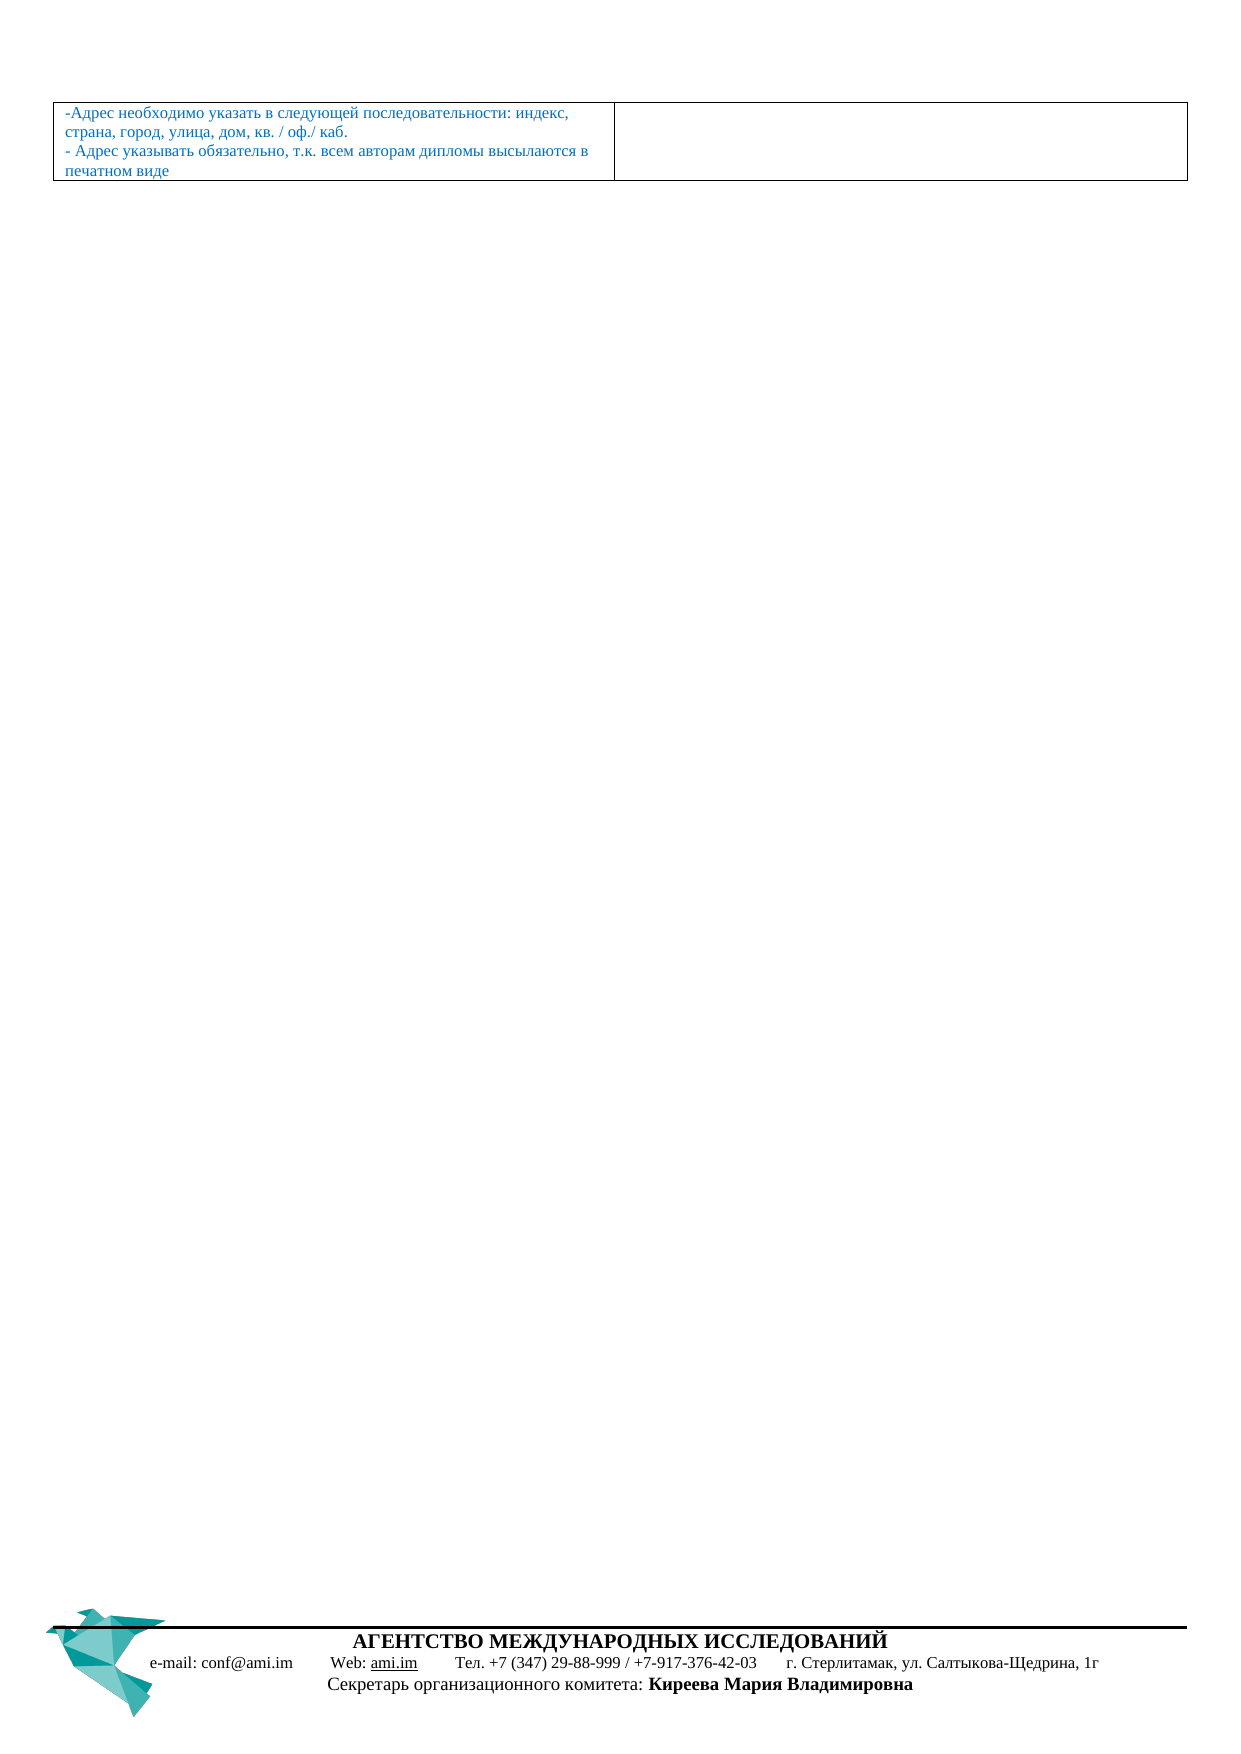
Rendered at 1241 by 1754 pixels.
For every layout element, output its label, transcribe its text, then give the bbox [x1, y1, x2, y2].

table_cell [615, 103, 1187, 179]
picture [45, 1604, 172, 1722]
